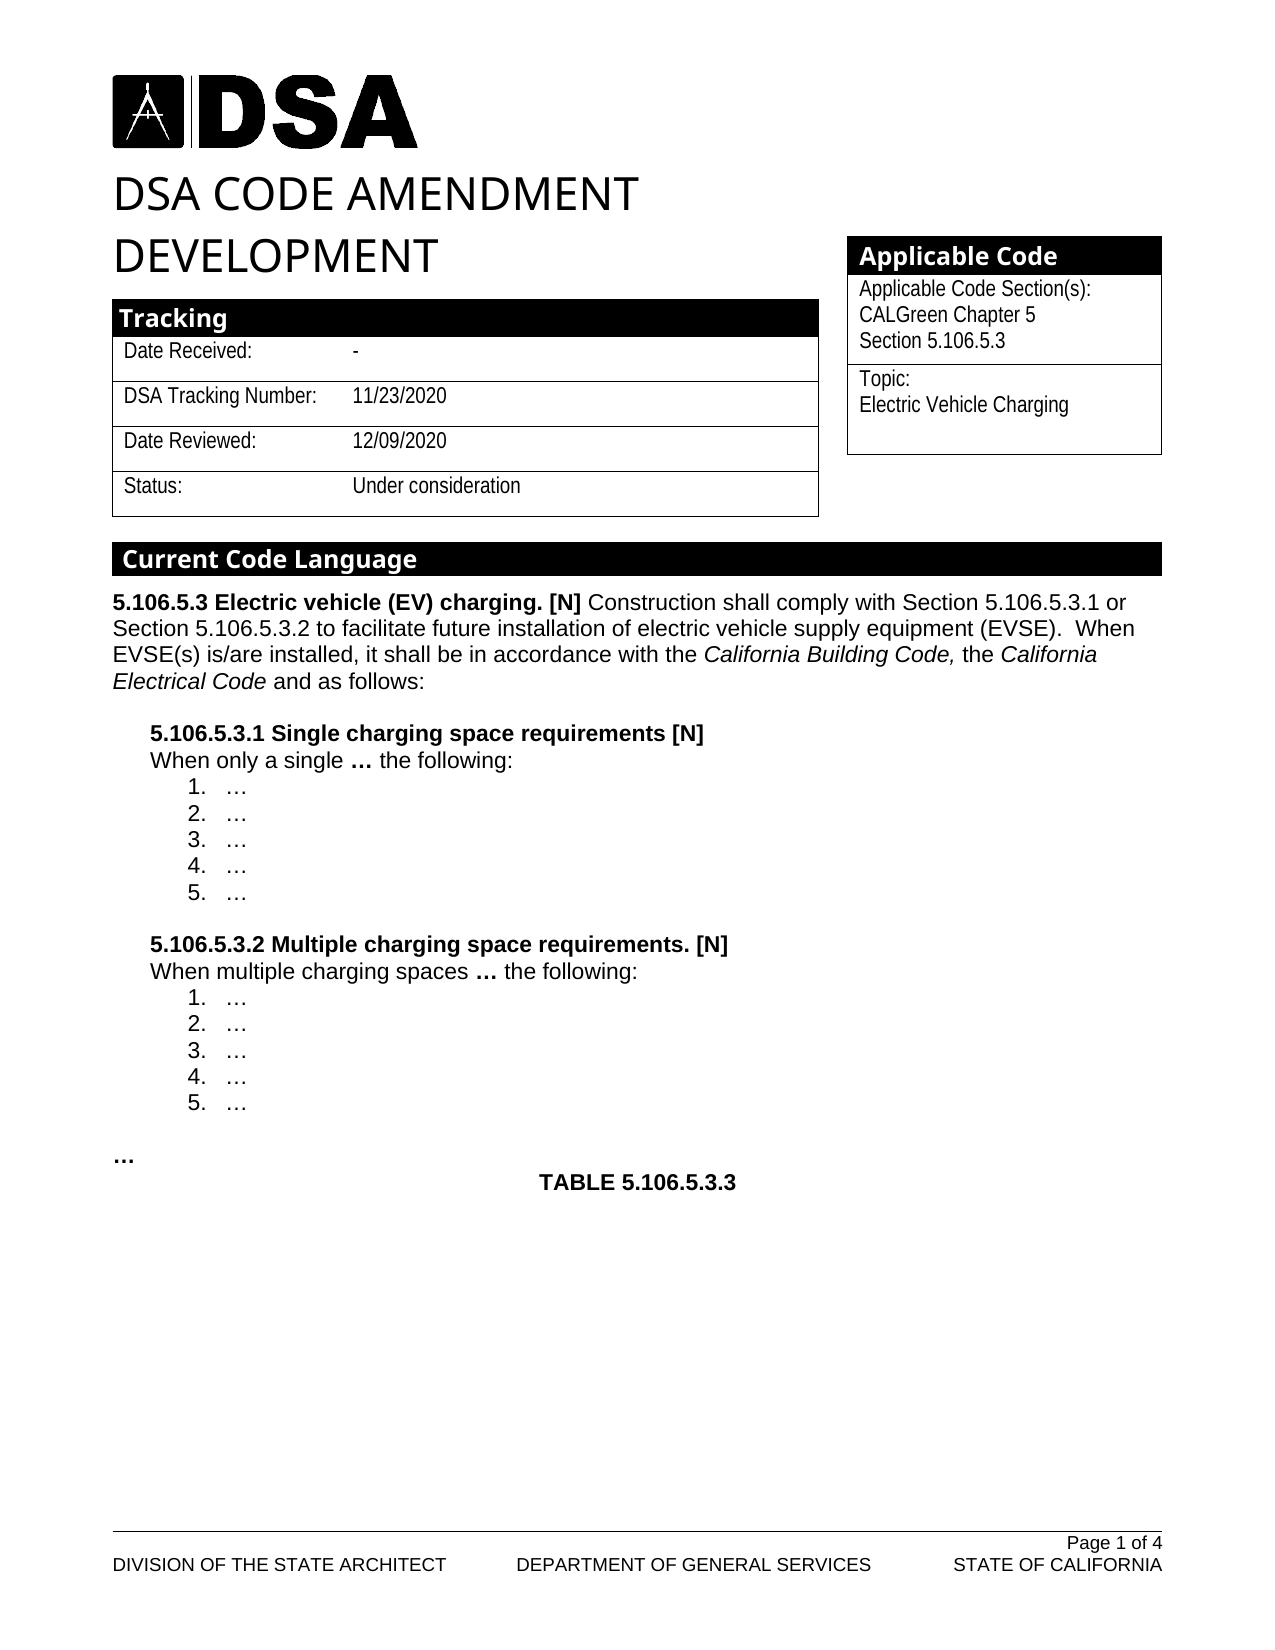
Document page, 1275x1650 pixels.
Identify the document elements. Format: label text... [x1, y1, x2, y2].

text 5.106.5.3.1 Single charging space requirements [N] [150, 720, 1162, 747]
picture [112, 75, 418, 149]
text When only a single … the following: [150, 747, 1162, 773]
table_cell Applicable Code Section(s): CALGreen Chapter 5 Section 5.106.5.3 [848, 275, 1161, 364]
text … [112, 1142, 1162, 1168]
list … [187, 1037, 1162, 1063]
title DSA Code Amendment development [112, 161, 802, 286]
subtitle Current Code Language [112, 542, 1162, 576]
list … [187, 984, 1162, 1010]
list … [187, 852, 1162, 878]
table_cell Date Received: - [113, 337, 818, 381]
table_cell Status: Under consideration [113, 472, 818, 516]
table_cell DSA Tracking Number: 11/23/2020 [113, 382, 818, 426]
table_header Applicable Code [848, 237, 1161, 274]
list … [187, 1063, 1162, 1089]
text 5.106.5.3 Electric vehicle (EV) charging. [N] Construction shall comply with Section 5.106.5.3.1 or Section 5.106.5.3.2 to facilitate future installation of electric vehicle supply equipment (EVSE). When EVSE(s) is/are installed, it shall be in accordance with the California Building Code, the California Electrical Code and as follows: [112, 589, 1162, 694]
list … [187, 773, 1162, 799]
table_header Tracking [113, 300, 818, 336]
text TABLE 5.106.5.3.3 [112, 1168, 1162, 1195]
list … [187, 1010, 1162, 1037]
list … [187, 1089, 1162, 1116]
text When multiple charging spaces … the following: [150, 958, 1162, 984]
list … [187, 826, 1162, 852]
text 5.106.5.3.2 Multiple charging space requirements. [N] [150, 931, 1162, 958]
table_cell Date Reviewed: 12/09/2020 [113, 427, 818, 471]
table_cell Topic: Electric Vehicle Charging [848, 365, 1161, 454]
list … [187, 878, 1162, 905]
list … [187, 799, 1162, 826]
